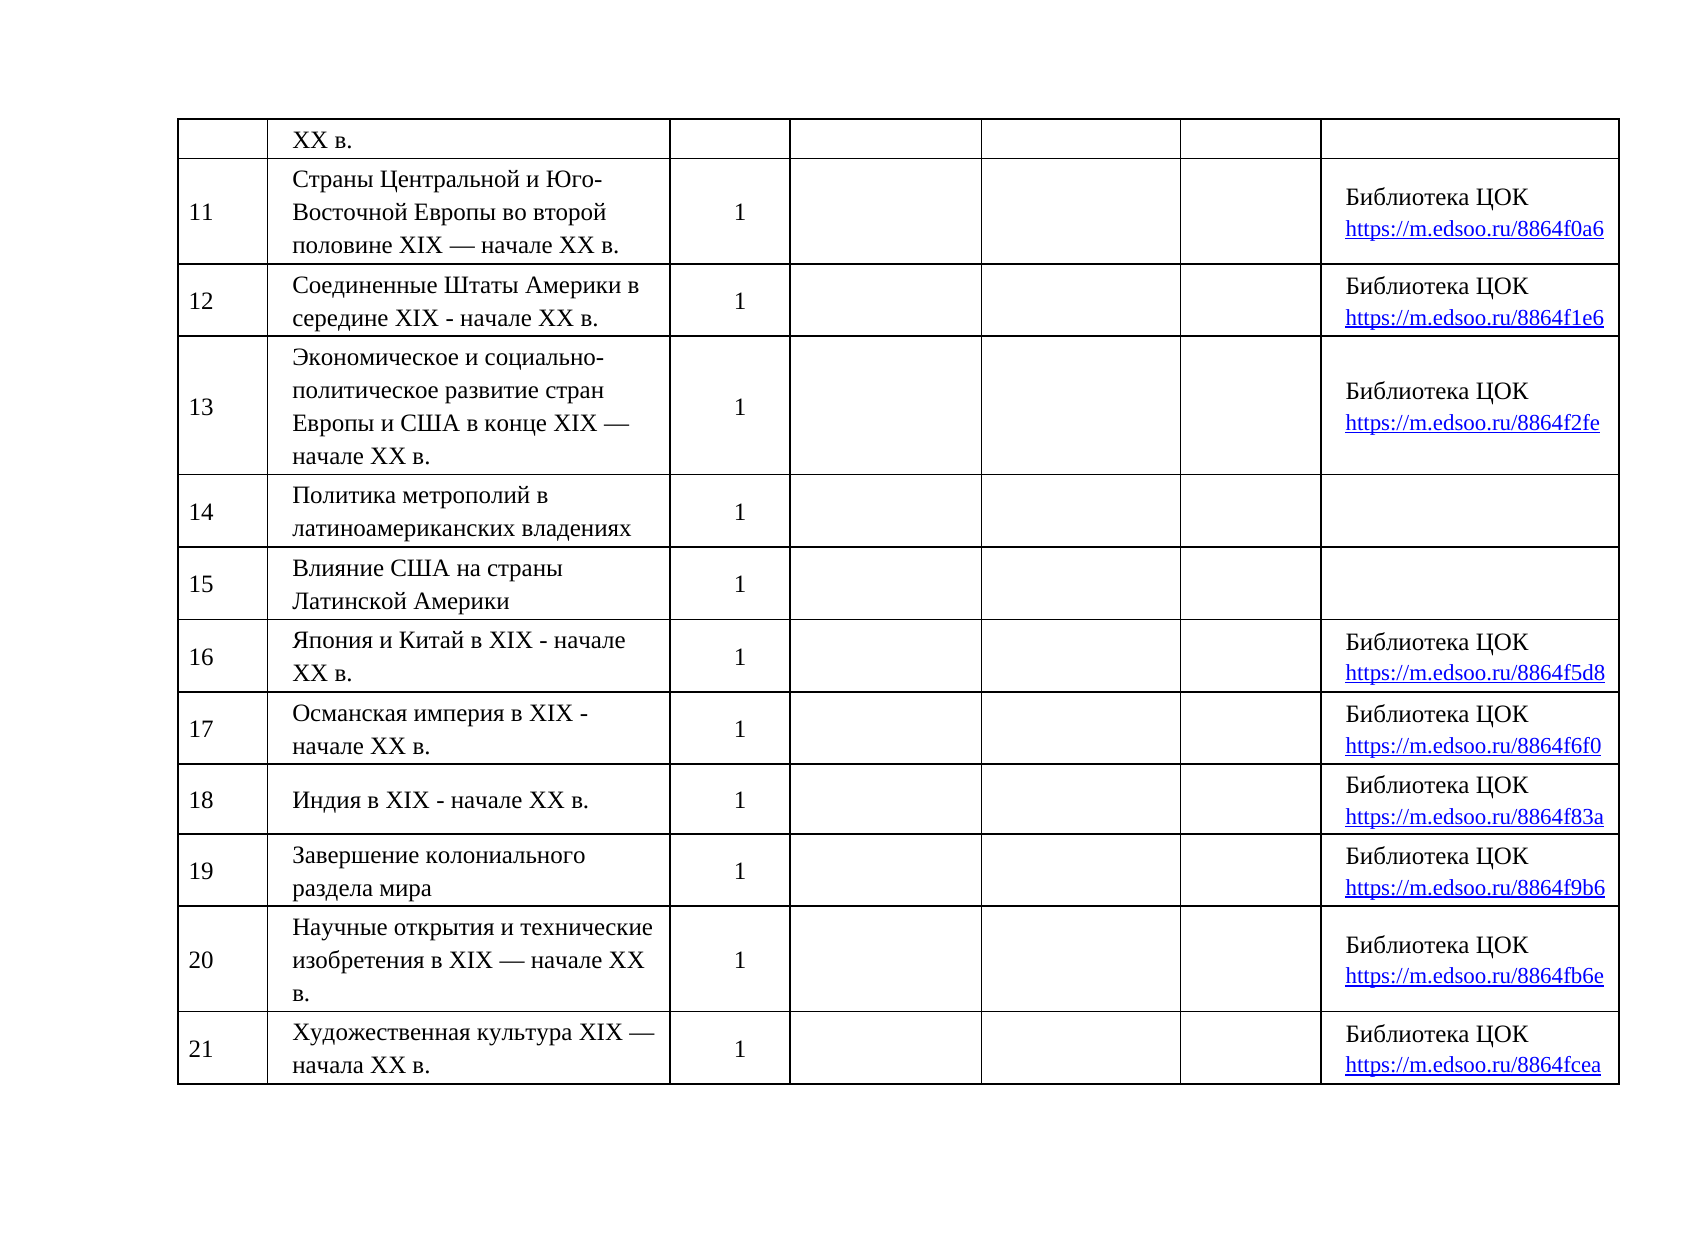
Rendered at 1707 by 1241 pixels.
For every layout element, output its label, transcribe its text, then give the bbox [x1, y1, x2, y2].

table_cell [1181, 337, 1320, 474]
table_cell [1181, 620, 1320, 691]
table_cell 17 [179, 693, 267, 763]
table_cell 1 [671, 159, 789, 263]
table_cell [982, 1012, 1180, 1083]
table_cell [791, 907, 981, 1011]
table_cell [791, 337, 981, 474]
table_cell [1181, 159, 1320, 263]
table_cell [791, 835, 981, 905]
table_cell Библиотека ЦОК https://m.edsoo.ru/8864fcea [1322, 1012, 1618, 1083]
table_cell 13 [179, 337, 267, 474]
table_cell Художественная культура XIX — начала ХХ в. [268, 1012, 669, 1083]
table_cell [791, 1012, 981, 1083]
table_cell [1181, 120, 1320, 157]
table_cell [1322, 475, 1618, 546]
table_cell Библиотека ЦОК https://m.edsoo.ru/8864f83a [1322, 765, 1618, 833]
table_cell [982, 765, 1180, 833]
table_cell [1322, 120, 1618, 157]
table_cell Научные открытия и технические изобретения в XIX — начале ХХ в. [268, 907, 669, 1011]
table_cell Завершение колониального раздела мира [268, 835, 669, 905]
table_cell 1 [671, 907, 789, 1011]
table_cell Османская империя в XIX - начале XX в. [268, 693, 669, 763]
table_cell [791, 620, 981, 691]
table_cell Библиотека ЦОК https://m.edsoo.ru/8864f0a6 [1322, 159, 1618, 263]
table_cell 1 [671, 693, 789, 763]
table_cell Библиотека ЦОК https://m.edsoo.ru/8864f2fe [1322, 337, 1618, 474]
table_cell Соединенные Штаты Америки в середине XIX - начале XX в. [268, 265, 669, 335]
table_cell [1181, 1012, 1320, 1083]
table_cell Библиотека ЦОК https://m.edsoo.ru/8864f9b6 [1322, 835, 1618, 905]
table_cell 12 [179, 265, 267, 335]
table_cell [1181, 475, 1320, 546]
table_cell [982, 693, 1180, 763]
table_cell [791, 475, 981, 546]
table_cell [268, 120, 669, 157]
table_cell [982, 475, 1180, 546]
table_cell [1181, 693, 1320, 763]
table_cell [791, 159, 981, 263]
table_cell [982, 548, 1180, 618]
table_cell [1181, 765, 1320, 833]
table_cell Библиотека ЦОК https://m.edsoo.ru/8864fb6e [1322, 907, 1618, 1011]
table_cell Влияние США на страны Латинской Америки [268, 548, 669, 618]
table_cell Индия в XIX - начале XX в. [268, 765, 669, 833]
table_cell 1 [671, 120, 789, 157]
table_cell [982, 159, 1180, 263]
table_cell [982, 620, 1180, 691]
table_cell Библиотека ЦОК https://m.edsoo.ru/8864f6f0 [1322, 693, 1618, 763]
table_cell Библиотека ЦОК https://m.edsoo.ru/8864f1e6 [1322, 265, 1618, 335]
table_cell Япония и Китай в XIX - начале XX в. [268, 620, 669, 691]
table_cell [791, 120, 981, 157]
table_cell 1 [671, 765, 789, 833]
table_cell [982, 907, 1180, 1011]
table_cell 1 [671, 265, 789, 335]
table_cell [982, 337, 1180, 474]
table_cell 14 [179, 475, 267, 546]
table_cell [1322, 548, 1618, 618]
table_cell 1 [671, 337, 789, 474]
table_cell Политика метрополий в латиноамериканских владениях [268, 475, 669, 546]
table_cell 15 [179, 548, 267, 618]
table_cell 1 [671, 835, 789, 905]
table_cell 18 [179, 765, 267, 833]
table_cell Страны Центральной и Юго-Восточной Европы во второй половине XIX — начале XX в. [268, 159, 669, 263]
table_cell [791, 765, 981, 833]
table_cell [982, 120, 1180, 157]
table_cell 21 [179, 1012, 267, 1083]
table_cell 10 [179, 120, 267, 157]
table_cell 20 [179, 907, 267, 1011]
table_cell Экономическое и социально-политическое развитие стран Европы и США в конце XIX — начале ХХ в. [268, 337, 669, 474]
table_cell 1 [671, 620, 789, 691]
table_cell [982, 835, 1180, 905]
table_cell [1181, 265, 1320, 335]
table_cell [1181, 548, 1320, 618]
table_cell 1 [671, 1012, 789, 1083]
table_cell 1 [671, 548, 789, 618]
table_cell [791, 265, 981, 335]
table_cell [1181, 835, 1320, 905]
table_cell [982, 265, 1180, 335]
table_cell 1 [671, 475, 789, 546]
table_cell 16 [179, 620, 267, 691]
table_cell Библиотека ЦОК https://m.edsoo.ru/8864f5d8 [1322, 620, 1618, 691]
table_cell 11 [179, 159, 267, 263]
table_cell [791, 693, 981, 763]
table_cell [1181, 907, 1320, 1011]
table_cell 19 [179, 835, 267, 905]
table_cell [791, 548, 981, 618]
